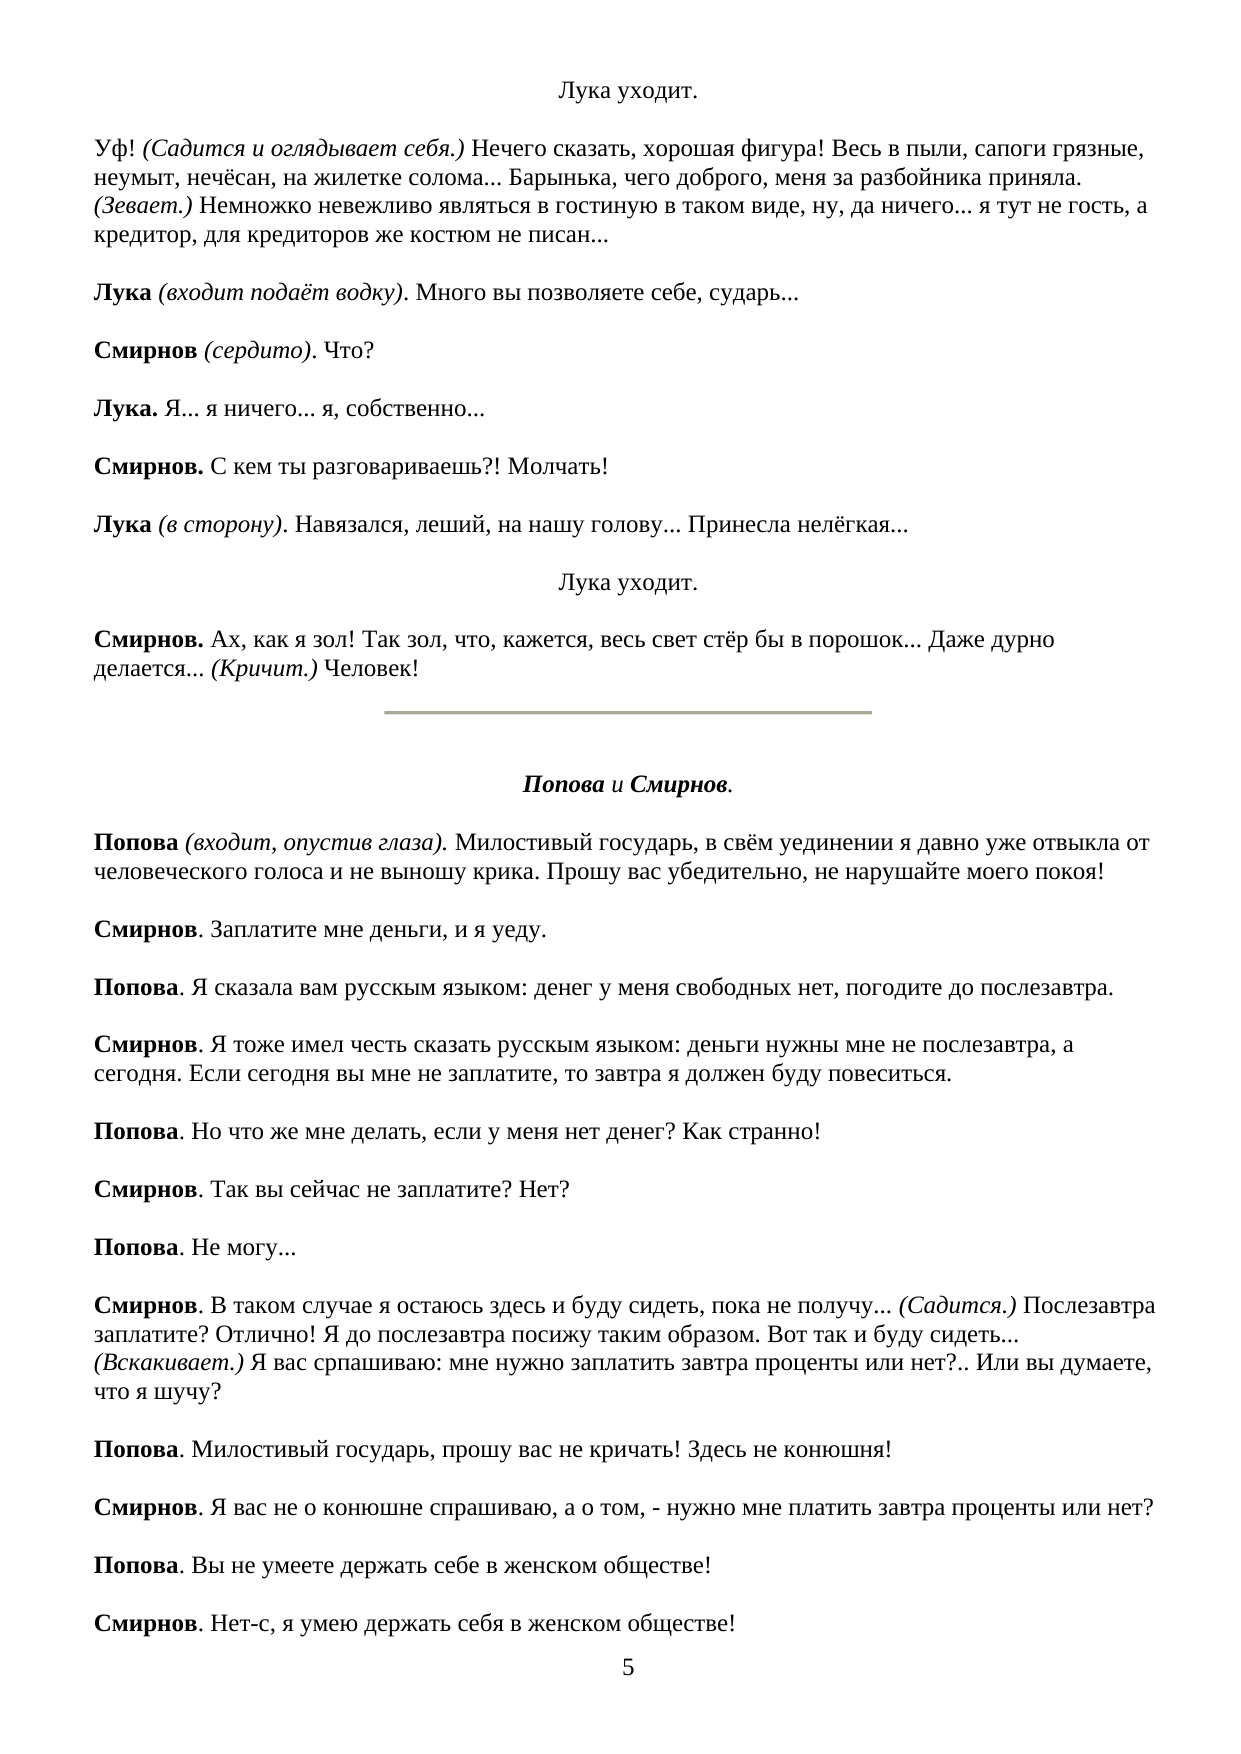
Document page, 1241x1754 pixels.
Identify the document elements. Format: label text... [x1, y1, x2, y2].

text Попова. Я сказала вам русскым языком: денег у меня свободных нет, погодите до послезавтра. [94, 972, 1162, 1000]
text Смирнов (сердито). Что? [94, 335, 1162, 364]
text Смирнов. Заплатите мне деньги, и я уеду. [94, 914, 1162, 942]
text Смирнов. Так вы сейчас не заплатите? Нет? [94, 1174, 1162, 1203]
text Попова (входит, опустив глаза). Милостивый государь, в свём уединении я давно уже отвыкла от человеческого голоса и не выношу крика. Прошу вас убедительно, не нарушайте моего покоя! [94, 827, 1162, 884]
text Лука. Я... я ничего... я, собственно... [94, 393, 1162, 422]
text Смирнов. Я тоже имел честь сказать русскым языком: деньги нужны мне не послезавтра, а сегодня. Если сегодня вы мне не заплатите, то завтра я должен буду повеситься. [94, 1029, 1162, 1087]
text Смирнов. Нет-с, я умею держать себя в женском обществе! [94, 1608, 1162, 1637]
text Смирнов. Я вас не о конюшне спрашиваю, а о том, - нужно мне платить завтра проценты или нет? [94, 1492, 1162, 1521]
text Лука уходит. [94, 75, 1162, 104]
text Попова. Не могу... [94, 1232, 1162, 1261]
text Попова и Смирнов. [94, 769, 1162, 798]
text Лука уходит. [94, 567, 1162, 595]
text Смирнов. В таком случае я остаюсь здесь и буду сидеть, пока не получу... (Садится.) Послезавтра заплатите? Отлично! Я до послезавтра посижу таким образом. Вот так и буду сидеть... (Вскакивает.) Я вас српашиваю: мне нужно заплатить завтра проценты или нет?.. Или вы думаете, что я шучу? [94, 1290, 1162, 1405]
text Смирнов. Ах, как я зол! Так зол, что, кажется, весь свет стёр бы в порошок... Даже дурно делается... (Кричит.) Человек! [94, 624, 1162, 682]
text Лука (в сторону). Навязался, леший, на нашу голову... Принесла нелёгкая... [94, 509, 1162, 537]
text Смирнов. С кем ты разговариваешь?! Молчать! [94, 451, 1162, 479]
text Попова. Вы не умеете держать себе в женском обществе! [94, 1550, 1162, 1579]
text Лука (входит подаёт водку). Много вы позволяете себе, сударь... [94, 277, 1162, 306]
text Попова. Но что же мне делать, если у меня нет денег? Как странно! [94, 1116, 1162, 1145]
text Уф! (Садится и оглядывает себя.) Нечего сказать, хорошая фигура! Весь в пыли, сапоги грязные, неумыт, нечёсан, на жилетке солома... Барынька, чего доброго, меня за разбойника приняла. (Зевает.) Немножко невежливо являться в гостиную в таком виде, ну, да ничего... я тут не гость, а кредитор, для кредиторов же костюм не писан... [94, 133, 1162, 248]
text Попова. Милостивый государь, прошу вас не кричать! Здесь не конюшня! [94, 1434, 1162, 1463]
